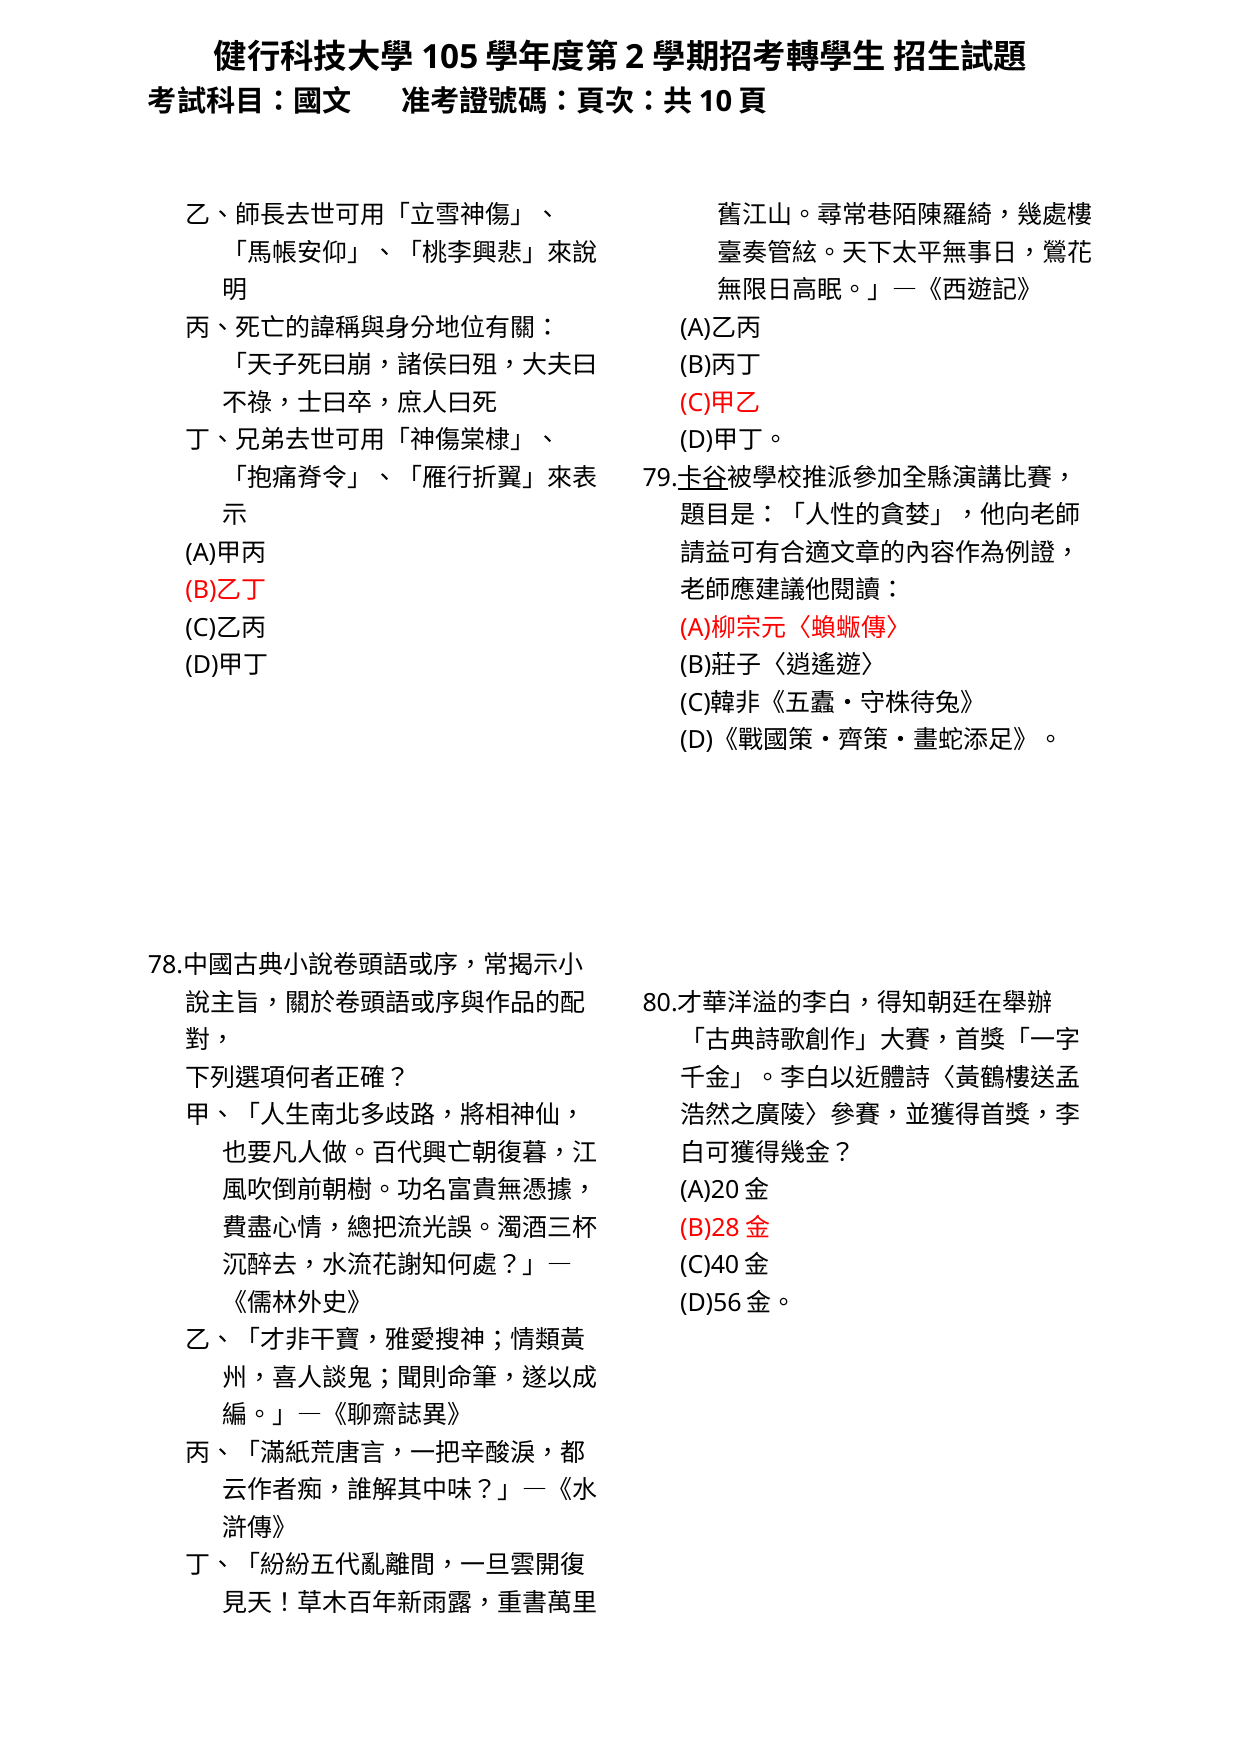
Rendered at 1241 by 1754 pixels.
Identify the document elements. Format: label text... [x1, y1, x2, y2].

text (B)乙丁 [185, 569, 598, 606]
text (D)56金。 [680, 1281, 1092, 1319]
text 丙、死亡的諱稱與身分地位有關：「天子死曰崩，諸侯曰殂，大夫曰不祿，士曰卒，庶人曰死 [185, 306, 598, 419]
text 丁、「紛紛五代亂離間，一旦雲開復見天！草木百年新雨露，重書萬里舊江山。尋常巷陌陳羅綺，幾處樓臺奏管絃。天下太平無事日，鶯花無限日高眠。」—《西遊記》 [185, 1544, 598, 1619]
text (B)28金 [680, 1206, 1092, 1244]
text (C)40金 [680, 1244, 1092, 1281]
text 丁、「紛紛五代亂離間，一旦雲開復見天！草木百年新雨露，重書萬里舊江山。尋常巷陌陳羅綺，幾處樓臺奏管絃。天下太平無事日，鶯花無限日高眠。」—《西遊記》 [680, 194, 1092, 306]
text (B)丙丁 [680, 344, 1092, 381]
text (C)韓非《五蠹‧守株待兔》 [680, 681, 1092, 719]
text (D)甲丁 [185, 644, 598, 681]
text 79.卡谷被學校推派參加全縣演講比賽，題目是：「人性的貪婪」，他向老師請益可有合適文章的內容作為例證，老師應建議他閱讀： [642, 456, 1092, 606]
text 78.中國古典小說卷頭語或序，常揭示小說主旨，關於卷頭語或序與作品的配對， [148, 944, 598, 1056]
text 丙、「滿紙荒唐言，一把辛酸淚，都云作者痴，誰解其中味？」—《水滸傳》 [185, 1431, 598, 1544]
text (A)甲丙 [185, 531, 598, 569]
text 乙、師長去世可用「立雪神傷」、「馬帳安仰」、「桃李興悲」來說明 [185, 194, 598, 306]
text 甲、「人生南北多歧路，將相神仙，也要凡人做。百代興亡朝復暮，江風吹倒前朝樹。功名富貴無憑據，費盡心情，總把流光誤。濁酒三杯沉醉去，水流花謝知何處？」—《儒林外史》 [185, 1094, 598, 1319]
text (C)甲乙 [680, 381, 1092, 419]
text (D)甲丁。 [680, 419, 1092, 456]
text (A)柳宗元〈蝜蝂傳〉 [680, 606, 1092, 644]
text (A)20金 [680, 1169, 1092, 1206]
text (B)莊子〈逍遙遊〉 [680, 644, 1092, 681]
text 80.才華洋溢的李白，得知朝廷在舉辦「古典詩歌創作」大賽，首獎「一字千金」。李白以近體詩〈黃鶴樓送孟浩然之廣陵〉參賽，並獲得首獎，李白可獲得幾金？ [642, 981, 1092, 1169]
text (A)乙丙 [680, 306, 1092, 344]
text 下列選項何者正確？ [185, 1056, 598, 1094]
text (C)乙丙 [185, 606, 598, 644]
text 乙、「才非干寶，雅愛搜神；情類黃州，喜人談鬼；聞則命筆，遂以成編。」—《聊齋誌異》 [185, 1319, 598, 1431]
text 丁、兄弟去世可用「神傷棠棣」、「抱痛脊令」、「雁行折翼」來表示 [185, 419, 598, 531]
text (D)《戰國策‧齊策‧畫蛇添足》。 [680, 719, 1092, 756]
